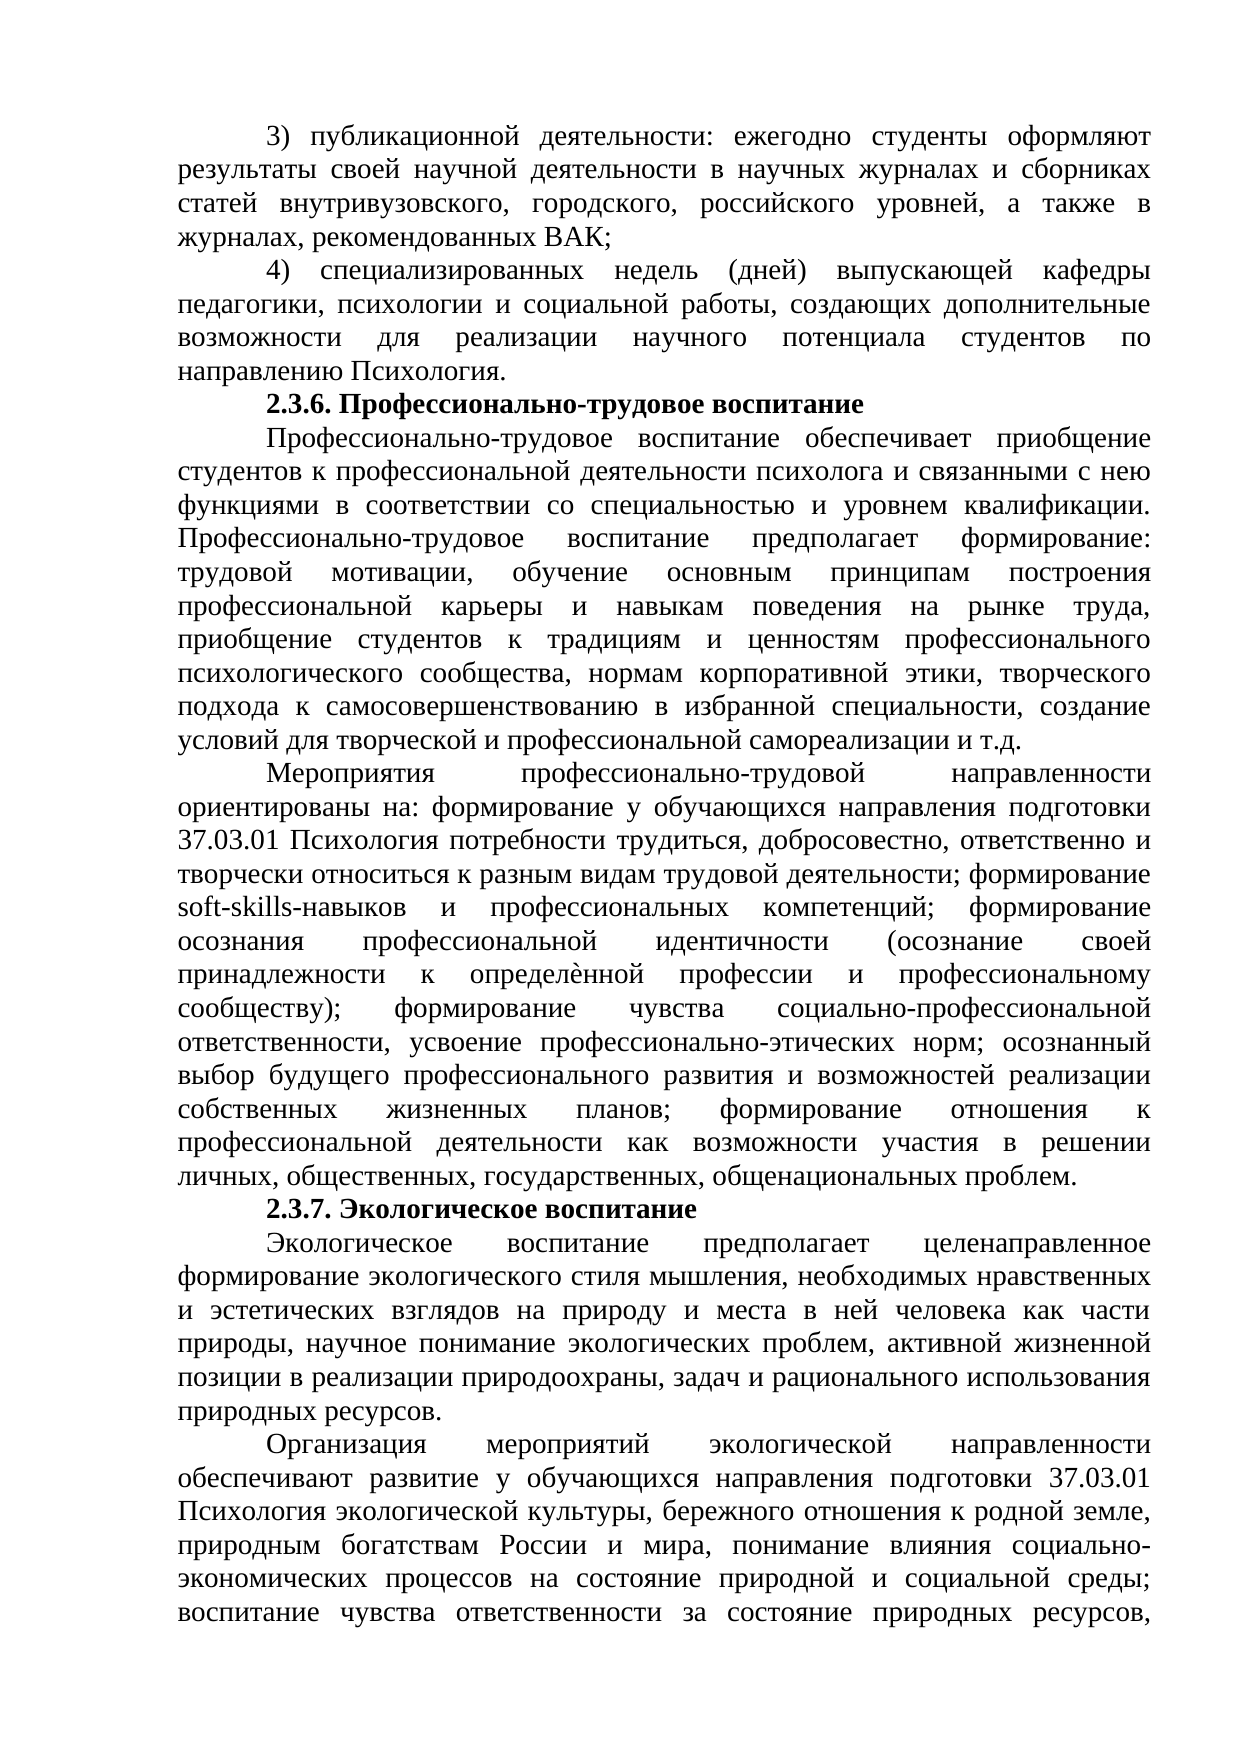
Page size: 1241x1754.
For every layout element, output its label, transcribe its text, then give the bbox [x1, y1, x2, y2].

text Экологическое воспитание предполагает целенаправленное формирование экологического стиля мышления, необходимых нравственных и эстетических взглядов на природу и места в ней человека как части природы, научное понимание экологических проблем, активной жизненной позиции в реализации природоохраны, задач и рационального использования природных ресурсов. [177, 1225, 1152, 1426]
text 2.3.6. Профессионально-трудовое воспитание [177, 386, 1152, 420]
text Профессионально-трудовое воспитание обеспечивает приобщение студентов к профессиональной деятельности психолога и связанными с нею функциями в соответствии со специальностью и уровнем квалификации. Профессионально-трудовое воспитание предполагает формирование: трудовой мотивации, обучение основным принципам построения профессиональной карьеры и навыкам поведения на рынке труда, приобщение студентов к традициям и ценностям профессионального психологического сообщества, нормам корпоративной этики, творческого подхода к самосовершенствованию в избранной специальности, создание условий для творческой и профессиональной самореализации и т.д. [177, 420, 1152, 755]
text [177, 1426, 1152, 1627]
text Мероприятия профессионально-трудовой направленности ориентированы на: формирование у обучающихся направления подготовки 37.03.01 Психология потребности трудиться, добросовестно, ответственно и творчески относиться к разным видам трудовой деятельности; формирование soft-skills-навыков и профессиональных компетенций; формирование осознания профессиональной идентичности (осознание своей принадлежности к определѐнной профессии и профессиональному сообществу); формирование чувства социально-профессиональной ответственности, усвоение профессионально-этических норм; осознанный выбор будущего профессионального развития и возможностей реализации собственных жизненных планов; формирование отношения к профессиональной деятельности как возможности участия в решении личных, общественных, государственных, общенациональных проблем. [177, 755, 1152, 1191]
text 4) специализированных недель (дней) выпускающей кафедры педагогики, психологии и социальной работы, создающих дополнительные возможности для реализации научного потенциала студентов по направлению Психология. [177, 252, 1152, 386]
text 3) публикационной деятельности: ежегодно студенты оформляют результаты своей научной деятельности в научных журналах и сборниках статей внутривузовского, городского, российского уровней, а также в журналах, рекомендованных ВАК; [177, 118, 1152, 252]
text 2.3.7. Экологическое воспитание [177, 1191, 1152, 1225]
